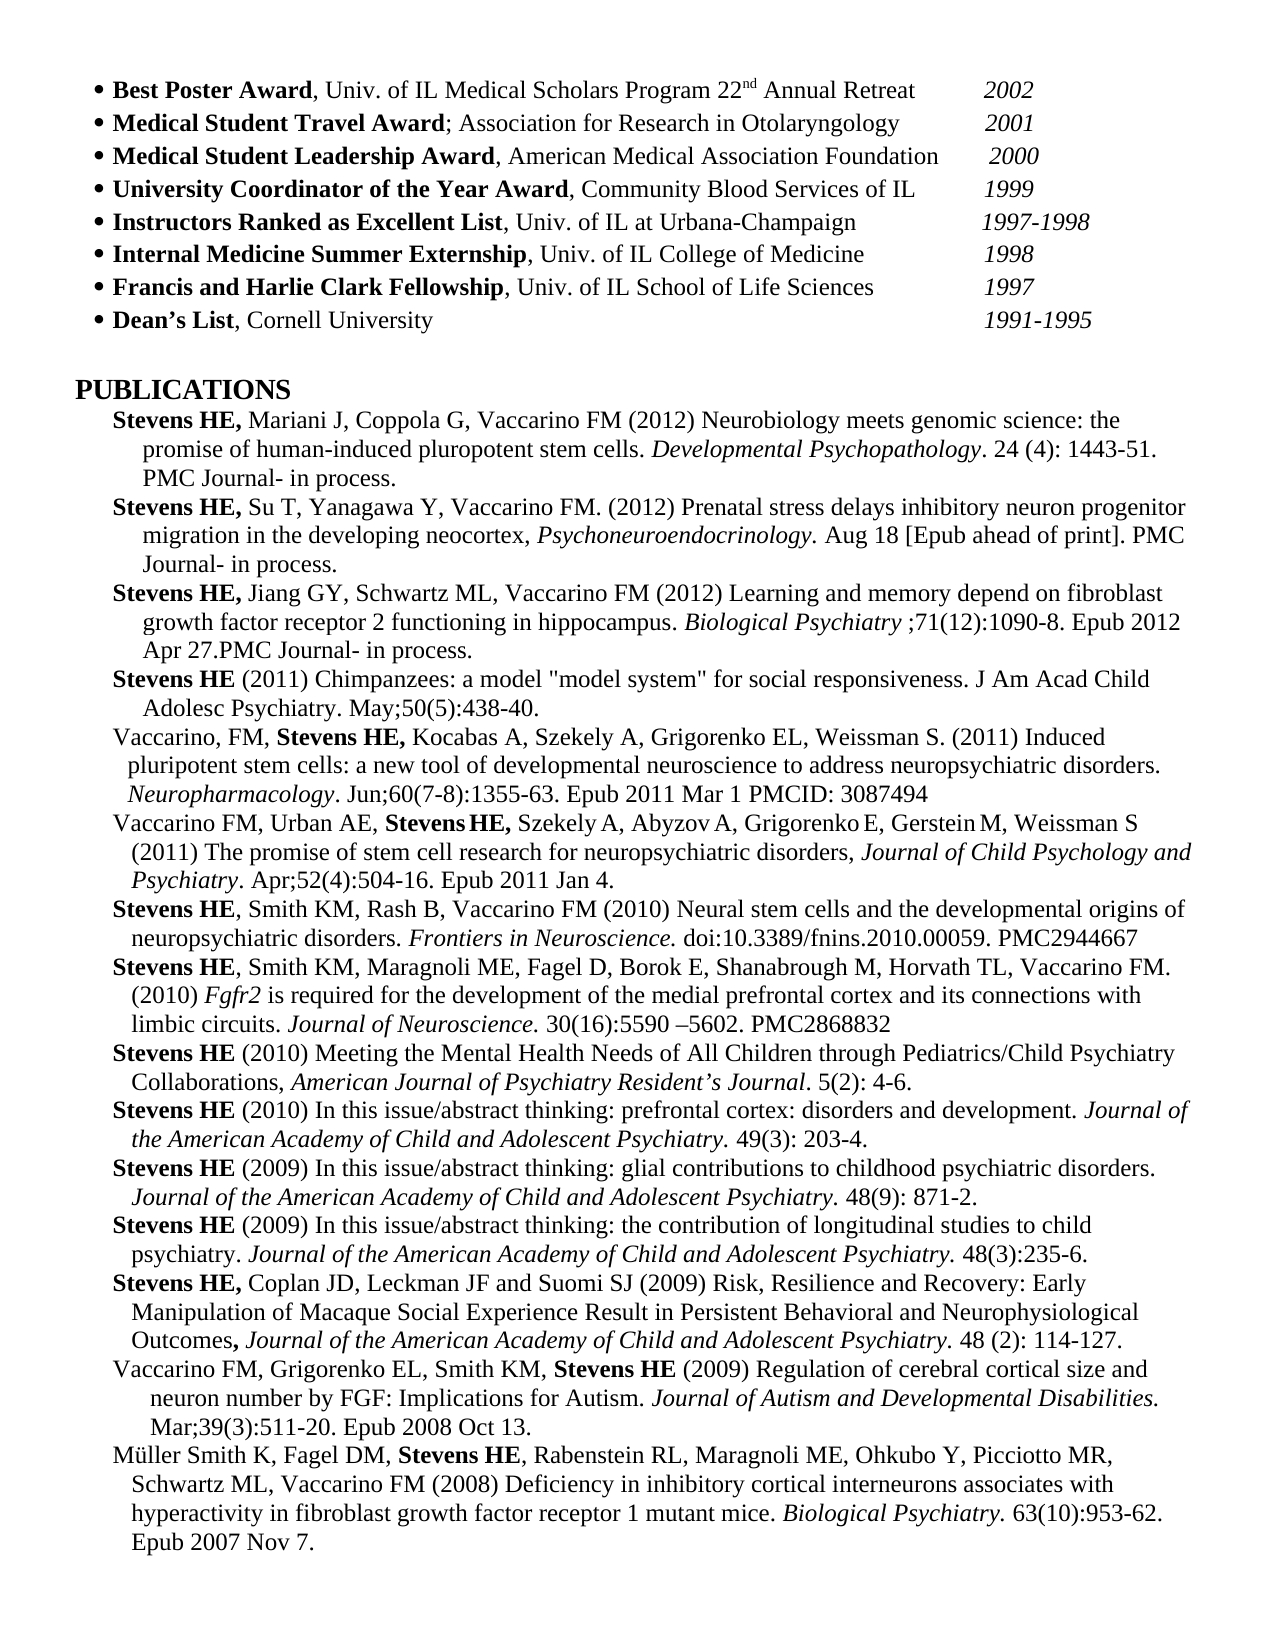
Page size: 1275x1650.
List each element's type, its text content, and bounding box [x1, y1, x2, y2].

text Stevens HE (2010) Meeting the Mental Health Needs of All Children through Pediatrics/Child Psychiatry Collaborations, American Journal of Psychiatry Resident’s Journal. 5(2): 4-6. [112, 1038, 1200, 1095]
text Stevens HE (2010) In this issue/abstract thinking: prefrontal cortex: disorders and development. Journal of the American Academy of Child and Adolescent Psychiatry. 49(3): 203-4. [112, 1095, 1200, 1153]
text Publications [75, 372, 1200, 405]
list Dean’s List, Cornell University 1991-1995 [94, 305, 1200, 334]
list Medical Student Travel Award; Association for Research in Otolaryngology 2001 [94, 108, 1200, 137]
text Vaccarino, FM, Stevens HE, Kocabas A, Szekely A, Grigorenko EL, Weissman S. (2011) Induced pluripotent stem cells: a new tool of developmental neuroscience to address neuropsychiatric disorders. Neuropharmacology. Jun;60(7-8):1355-63. Epub 2011 Mar 1 PMCID: 3087494 [112, 722, 1200, 808]
text Stevens HE, Su T, Yanagawa Y, Vaccarino FM. (2012) Prenatal stress delays inhibitory neuron progenitor migration in the developing neocortex, Psychoneuroendocrinology. Aug 18 [Epub ahead of print]. PMC Journal- in process. [112, 492, 1200, 578]
text Stevens HE (2011) Chimpanzees: a model "model system" for social responsiveness. J Am Acad Child Adolesc Psychiatry. May;50(5):438-40. [112, 664, 1200, 722]
text Stevens HE, Smith KM, Rash B, Vaccarino FM (2010) Neural stem cells and the developmental origins of neuropsychiatric disorders. Frontiers in Neuroscience. doi:10.3389/fnins.2010.00059. PMC2944667 [112, 894, 1200, 952]
list Instructors Ranked as Excellent List, Univ. of IL at Urbana-Champaign 1997-1998 [94, 207, 1200, 235]
list Francis and Harlie Clark Fellowship, Univ. of IL School of Life Sciences 1997 [94, 272, 1200, 301]
text Stevens HE, Mariani J, Coppola G, Vaccarino FM (2012) Neurobiology meets genomic science: the promise of human-induced pluropotent stem cells. Developmental Psychopathology. 24 (4): 1443-51. PMC Journal- in process. [112, 405, 1200, 492]
list Best Poster Award, Univ. of IL Medical Scholars Program 22nd Annual Retreat 2002 [94, 75, 1200, 104]
subtitle Vaccarino FM, Grigorenko EL, Smith KM, Stevens HE (2009) Regulation of cerebral cortical size and neuron number by FGF: Implications for Autism. Journal of Autism and Developmental Disabilities. Mar;39(3):511-20. Epub 2008 Oct 13. [112, 1354, 1200, 1440]
text Stevens HE, Smith KM, Maragnoli ME, Fagel D, Borok E, Shanabrough M, Horvath TL, Vaccarino FM. (2010) Fgfr2 is required for the development of the medial prefrontal cortex and its connections with limbic circuits. Journal of Neuroscience. 30(16):5590 –5602. PMC2868832 [112, 952, 1200, 1038]
text Müller Smith K, Fagel DM, Stevens HE, Rabenstein RL, Maragnoli ME, Ohkubo Y, Picciotto MR, Schwartz ML, Vaccarino FM (2008) Deficiency in inhibitory cortical interneurons associates with hyperactivity in fibroblast growth factor receptor 1 mutant mice. Biological Psychiatry. 63(10):953-62. Epub 2007 Nov 7. [112, 1440, 1200, 1555]
text Stevens HE (2009) In this issue/abstract thinking: glial contributions to childhood psychiatric disorders. Journal of the American Academy of Child and Adolescent Psychiatry. 48(9): 871-2. [112, 1153, 1200, 1210]
text Vaccarino FM, Urban AE, Stevens HE, Szekely A, Abyzov A, Grigorenko E, Gerstein M, Weissman S (2011) The promise of stem cell research for neuropsychiatric disorders, Journal of Child Psychology and Psychiatry. Apr;52(4):504-16. Epub 2011 Jan 4. [112, 808, 1200, 894]
list University Coordinator of the Year Award, Community Blood Services of IL 1999 [94, 174, 1200, 202]
list Medical Student Leadership Award, American Medical Association Foundation 2000 [94, 141, 1200, 169]
text Stevens HE, Coplan JD, Leckman JF and Suomi SJ (2009) Risk, Resilience and Recovery: Early Manipulation of Macaque Social Experience Result in Persistent Behavioral and Neurophysiological Outcomes, Journal of the American Academy of Child and Adolescent Psychiatry. 48 (2): 114-127. [112, 1268, 1200, 1354]
list Internal Medicine Summer Externship, Univ. of IL College of Medicine 1998 [94, 239, 1200, 268]
text Stevens HE, Jiang GY, Schwartz ML, Vaccarino FM (2012) Learning and memory depend on fibroblast growth factor receptor 2 functioning in hippocampus. Biological Psychiatry ;71(12):1090-8. Epub 2012 Apr 27.PMC Journal- in process. [112, 578, 1200, 664]
text Stevens HE (2009) In this issue/abstract thinking: the contribution of longitudinal studies to child psychiatry. Journal of the American Academy of Child and Adolescent Psychiatry. 48(3):235-6. [112, 1210, 1200, 1268]
